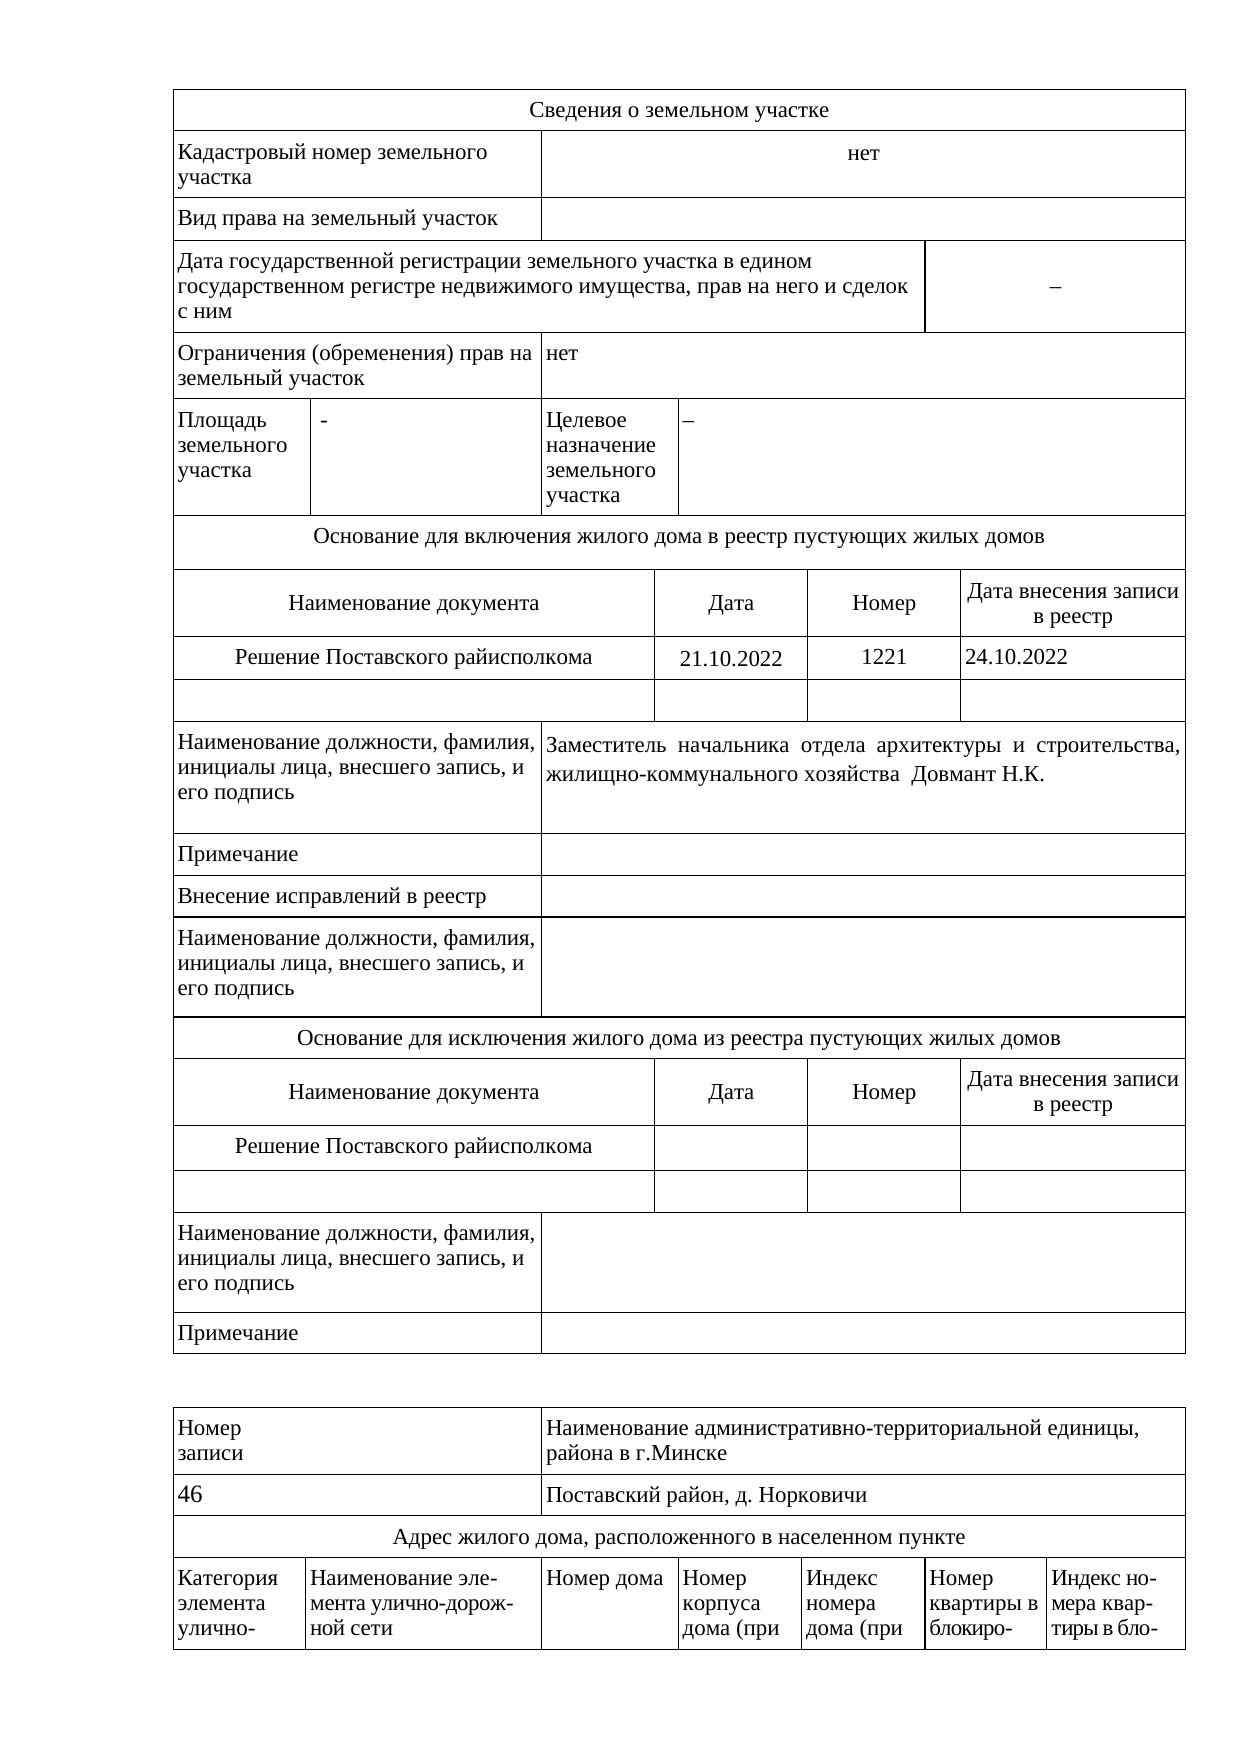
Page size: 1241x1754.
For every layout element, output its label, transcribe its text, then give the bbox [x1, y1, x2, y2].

table_cell Наименование документа [174, 570, 654, 636]
table_cell 46 [174, 1475, 541, 1515]
table_cell нет [542, 333, 1185, 398]
table_cell Дата [655, 1059, 807, 1125]
table_cell [174, 680, 654, 721]
table_cell Сведения о земельном участке [174, 90, 1185, 130]
table_cell - [311, 399, 541, 515]
table_cell Основание для включения жилого дома в реестр пустующих жилых домов [174, 516, 1185, 569]
table_cell [808, 680, 960, 721]
table_cell 21.10.2022 [655, 637, 807, 679]
table_cell [655, 680, 807, 721]
table_cell [961, 1171, 1185, 1212]
table_cell Внесение исправлений в реестр [174, 876, 541, 916]
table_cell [926, 1558, 1046, 1649]
table_cell Наименование должности, фамилия, инициалы лица, внесшего запись, и его подпись [174, 918, 541, 1016]
table_cell Наименование должности, фамилия, инициалы лица, внесшего запись, и его подпись [174, 1213, 541, 1312]
table_cell Площадь земельного участка [174, 399, 310, 515]
table_cell Номер [808, 570, 960, 636]
table_cell [542, 198, 1185, 240]
table_cell Решение Поставского райисполкома [174, 1126, 654, 1170]
table_cell – [926, 241, 1185, 332]
table_cell Целевое назначение земельного участка [542, 399, 678, 515]
table_cell [655, 1126, 807, 1170]
table_header Номер записи [174, 1408, 541, 1474]
table_cell [542, 1213, 1185, 1312]
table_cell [306, 1558, 541, 1649]
table_cell 24.10.2022 [961, 637, 1185, 679]
table_cell Поставский район, д. Норковичи [542, 1475, 1185, 1515]
table_cell [808, 1126, 960, 1170]
table_cell Примечание [174, 1313, 541, 1353]
table_cell Дата внесения записи в реестр [961, 570, 1185, 636]
table_cell 1221 [808, 637, 960, 679]
table_cell Наименование должности, фамилия, инициалы лица, внесшего запись, и его подпись [174, 722, 541, 833]
table_cell Дата [655, 570, 807, 636]
table_cell [961, 1126, 1185, 1170]
table_cell Заместитель начальника отдела архитектуры и строительства, жилищно-коммунального хозяйства Довмант Н.К. [542, 722, 1185, 833]
table_cell [655, 1171, 807, 1212]
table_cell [802, 1558, 924, 1649]
table_cell Дата внесения записи в реестр [961, 1059, 1185, 1125]
table_cell Номер [808, 1059, 960, 1125]
table_cell Дата государственной регистрации земельного участка в едином государственном регистре недвижимого имущества, прав на него и сделок с ним [174, 241, 924, 332]
table_cell [174, 1171, 654, 1212]
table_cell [1047, 1558, 1185, 1649]
table_cell [542, 834, 1185, 875]
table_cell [174, 1558, 305, 1649]
table_cell Номер дома [542, 1558, 678, 1649]
table_cell [542, 1313, 1185, 1353]
table_header Наименование административно-территориальной единицы, района в г.Минске [542, 1408, 1185, 1474]
table_cell Решение Поставского райисполкома [174, 637, 654, 679]
table_cell Кадастровый номер земельного участка [174, 131, 541, 197]
table_cell [961, 680, 1185, 721]
table_cell Наименование документа [174, 1059, 654, 1125]
table_cell Основание для исключения жилого дома из реестра пустующих жилых домов [174, 1018, 1185, 1058]
table_cell [542, 876, 1185, 916]
table_cell – [679, 399, 1185, 515]
table_cell Адрес жилого дома, расположенного в населенном пункте [174, 1516, 1185, 1557]
table_cell нет [542, 131, 1185, 197]
table_cell [542, 918, 1185, 1016]
table_cell Примечание [174, 834, 541, 875]
table_cell Вид права на земельный участок [174, 198, 541, 240]
table_cell Ограничения (обременения) прав на земельный участок [174, 333, 541, 398]
table_cell [808, 1171, 960, 1212]
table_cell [679, 1558, 801, 1649]
